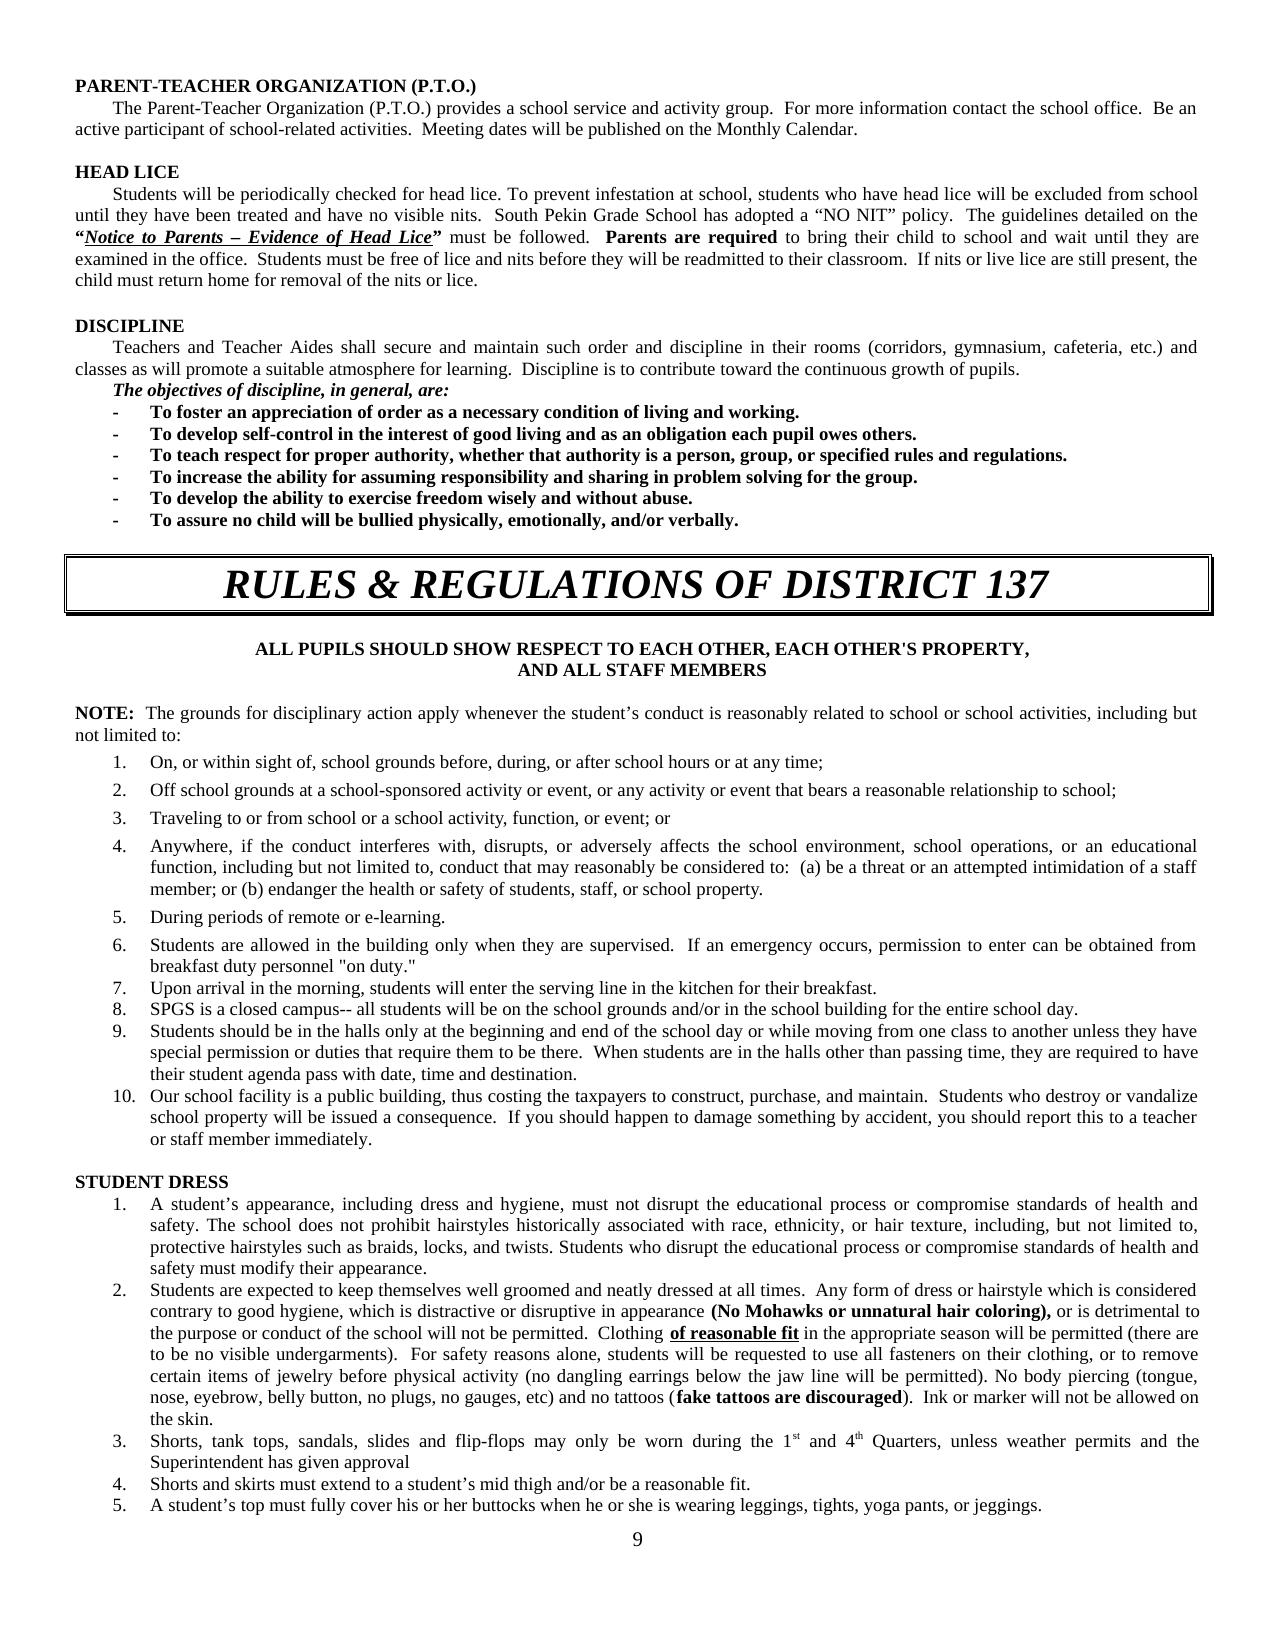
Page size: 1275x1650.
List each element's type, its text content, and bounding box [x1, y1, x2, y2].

text ALL PUPILS SHOULD SHOW RESPECT TO EACH OTHER, EACH OTHER'S PROPERTY, [94, 637, 1191, 659]
text - To teach respect for proper authority, whether that authority is a person, group, or specified rules and regulations. [75, 444, 1200, 466]
subtitle DISCIPLINE [75, 315, 1200, 336]
list On, or within sight of, school grounds before, during, or after school hours or at any time; [112, 751, 1200, 773]
subtitle HEAD LICE [75, 161, 1200, 183]
subtitle A student’s appearance, including dress and hygiene, must not disrupt the educational process or compromise standards of health and safety. The school does not prohibit hairstyles historically associated with race, ethnicity, or hair texture, including, but not limited to, protective hairstyles such as braids, locks, and twists. Students who disrupt the educational process or compromise standards of health and safety must modify their appearance. [112, 1192, 1200, 1279]
text NOTE: The grounds for disciplinary action apply whenever the student’s conduct is reasonably related to school or school activities, including but not limited to: [75, 702, 1200, 745]
list Our school facility is a public building, thus costing the taxpayers to construct, purchase, and maintain. Students who destroy or vandalize school property will be issued a consequence. If you should happen to damage something by accident, you should report this to a teacher or staff member immediately. [112, 1084, 1200, 1149]
subtitle PARENT-TEACHER ORGANIZATION (P.T.O.) [75, 75, 1200, 97]
list Shorts and skirts must extend to a student’s mid thigh and/or be a reasonable fit. [112, 1473, 1228, 1494]
list Traveling to or from school or a school activity, function, or event; or [112, 807, 1200, 829]
text Teachers and Teacher Aides shall secure and maintain such order and discipline in their rooms (corridors, gymnasium, cafeteria, etc.) and classes as will promote a suitable atmosphere for learning. Discipline is to contribute toward the continuous growth of pupils. [75, 336, 1200, 379]
subtitle RULES & REGULATIONS OF DISTRICT 137 [67, 558, 1208, 610]
list A student’s top must fully cover his or her buttocks when he or she is wearing leggings, tights, yoga pants, or jeggings. [112, 1494, 1228, 1516]
text The Parent-Teacher Organization (P.T.O.) provides a school service and activity group. For more information contact the school office. Be an active participant of school-related activities. Meeting dates will be published on the Monthly Calendar. [75, 97, 1200, 140]
text The objectives of discipline, in general, are: [75, 379, 1200, 401]
text - To increase the ability for assuming responsibility and sharing in problem solving for the group. [75, 466, 1200, 487]
text - To foster an appreciation of order as a necessary condition of living and working. [75, 401, 1200, 422]
list To assure no child will be bullied physically, emotionally, and/or verbally. [112, 509, 1200, 530]
list Anywhere, if the conduct interferes with, disrupts, or adversely affects the school environment, school operations, or an educational function, including but not limited to, conduct that may reasonably be considered to: (a) be a threat or an attempted intimidation of a staff member; or (b) endanger the health or safety of students, staff, or school property. [112, 835, 1200, 899]
text AND ALL STAFF MEMBERS [94, 659, 1191, 681]
list Students are expected to keep themselves well groomed and neatly dressed at all times. Any form of dress or hairstyle which is considered contrary to good hygiene, which is distractive or disruptive in appearance (No Mohawks or unnatural hair coloring), or is detrimental to the purpose or conduct of the school will not be permitted. Clothing of reasonable fit in the appropriate season will be permitted (there are to be no visible undergarments). For safety reasons alone, students will be requested to use all fasteners on their clothing, or to remove certain items of jewelry before physical activity (no dangling earrings below the jaw line will be permitted). No body piercing (tongue, nose, eyebrow, belly button, no plugs, no gauges, etc) and no tattoos (fake tattoos are discouraged). Ink or marker will not be allowed on the skin. [112, 1279, 1200, 1429]
text Students will be periodically checked for head lice. To prevent infestation at school, students who have head lice will be excluded from school until they have been treated and have no visible nits. South Pekin Grade School has adopted a “NO NIT” policy. The guidelines detailed on the “Notice to Parents – Evidence of Head Lice” must be followed. Parents are required to bring their child to school and wait until they are examined in the office. Students must be free of lice and nits before they will be readmitted to their classroom. If nits or live lice are still present, the child must return home for removal of the nits or lice. [75, 183, 1200, 291]
list Upon arrival in the morning, students will enter the serving line in the kitchen for their breakfast. [112, 977, 1200, 998]
list To develop the ability to exercise freedom wisely and without abuse. [112, 487, 1200, 509]
text - To develop self-control in the interest of good living and as an obligation each pupil owes others. [75, 422, 1200, 444]
list Students should be in the halls only at the beginning and end of the school day or while moving from one class to another unless they have special permission or duties that require them to be there. When students are in the halls other than passing time, they are required to have their student agenda pass with date, time and destination. [112, 1020, 1200, 1084]
list Shorts, tank tops, sandals, slides and flip-flops may only be worn during the 1st and 4th Quarters, unless weather permits and the Superintendent has given approval [112, 1429, 1200, 1473]
list SPGS is a closed campus-- all students will be on the school grounds and/or in the school building for the entire school day. [112, 998, 1200, 1020]
subtitle STUDENT DRESS [75, 1171, 1200, 1192]
list During periods of remote or e-learning. [112, 906, 1200, 927]
list Off school grounds at a school-sponsored activity or event, or any activity or event that bears a reasonable relationship to school; [112, 779, 1200, 801]
list Students are allowed in the building only when they are supervised. If an emergency occurs, permission to enter can be obtained from breakfast duty personnel "on duty." [112, 934, 1200, 977]
